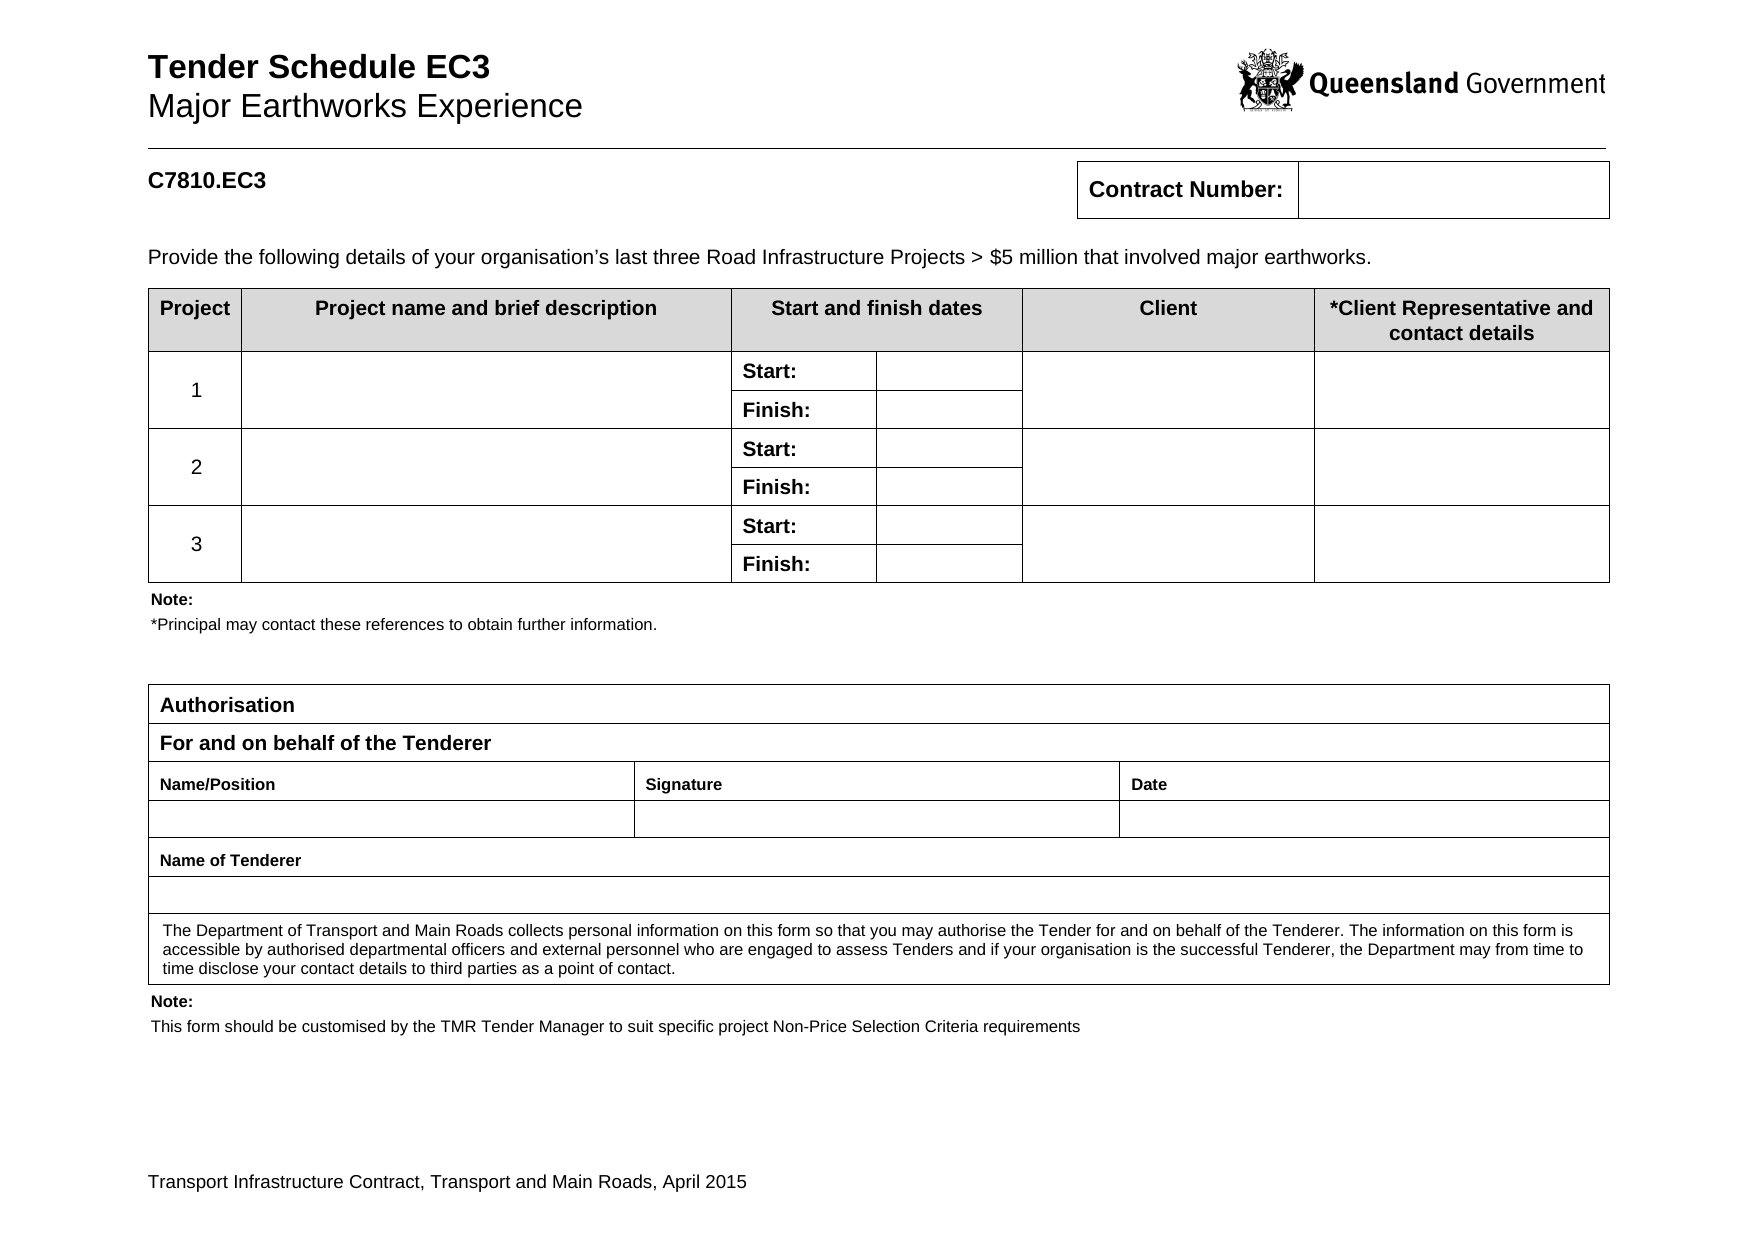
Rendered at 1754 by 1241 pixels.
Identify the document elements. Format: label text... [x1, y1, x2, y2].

table_cell 3 [149, 506, 241, 582]
table_cell [877, 468, 1022, 505]
table_cell [877, 352, 1022, 389]
text Note: [151, 589, 1606, 609]
table_header Project [149, 289, 241, 351]
table_cell [242, 352, 731, 428]
table_cell Finish: [732, 545, 876, 582]
table_cell [1315, 352, 1609, 428]
text *Principal may contact these references to obtain further information. [151, 615, 1606, 634]
table_cell [1315, 429, 1609, 505]
table_cell Finish: [732, 391, 876, 428]
table_cell [635, 801, 1119, 837]
table_cell Start: [732, 506, 876, 544]
table_cell [242, 429, 731, 505]
text Note: [151, 992, 1606, 1011]
table_cell Signature [635, 762, 1119, 800]
table_cell [877, 545, 1022, 582]
table_cell [877, 506, 1022, 544]
table_cell Date [1120, 762, 1609, 800]
table_cell [877, 391, 1022, 428]
table_cell For and on behalf of the Tenderer [149, 724, 1609, 761]
table_cell [242, 506, 731, 582]
table_header Client [1023, 289, 1314, 351]
picture [1236, 48, 1605, 111]
table_cell Name of Tenderer [149, 838, 1609, 876]
table_cell [149, 877, 1609, 913]
text This form should be customised by the TMR Tender Manager to suit specific project Non-Price Selection Criteria requirements [151, 1017, 1606, 1036]
table_cell The Department of Transport and Main Roads collects personal information on this form so that you may authorise the Tender for and on behalf of the Tenderer. The information on this form is accessible by authorised departmental officers and external personnel who are engaged to assess Tenders and if your organisation is the successful Tenderer, the Department may from time to time disclose your contact details to third parties as a point of contact. [149, 914, 1609, 984]
table_cell [1023, 352, 1314, 428]
table_cell Finish: [732, 468, 876, 505]
table_header Project name and brief description [242, 289, 731, 351]
table_cell Start: [732, 352, 876, 389]
table_header Authorisation [149, 685, 1609, 723]
table_cell [149, 801, 634, 837]
table_cell Start: [732, 429, 876, 467]
table_cell [1023, 506, 1314, 582]
text Provide the following details of your organisation’s last three Road Infrastructure Projects > $5 million that involved major earthworks. [148, 237, 1606, 269]
table_cell Name/Position [149, 762, 634, 800]
table_header Start and finish dates [732, 289, 1022, 351]
table_cell 2 [149, 429, 241, 505]
table_cell [877, 429, 1022, 467]
table_header *Client Representative and contact details [1315, 289, 1609, 351]
table_cell [1120, 801, 1609, 837]
table_cell [1023, 429, 1314, 505]
table_cell 1 [149, 352, 241, 428]
table_cell [1315, 506, 1609, 582]
